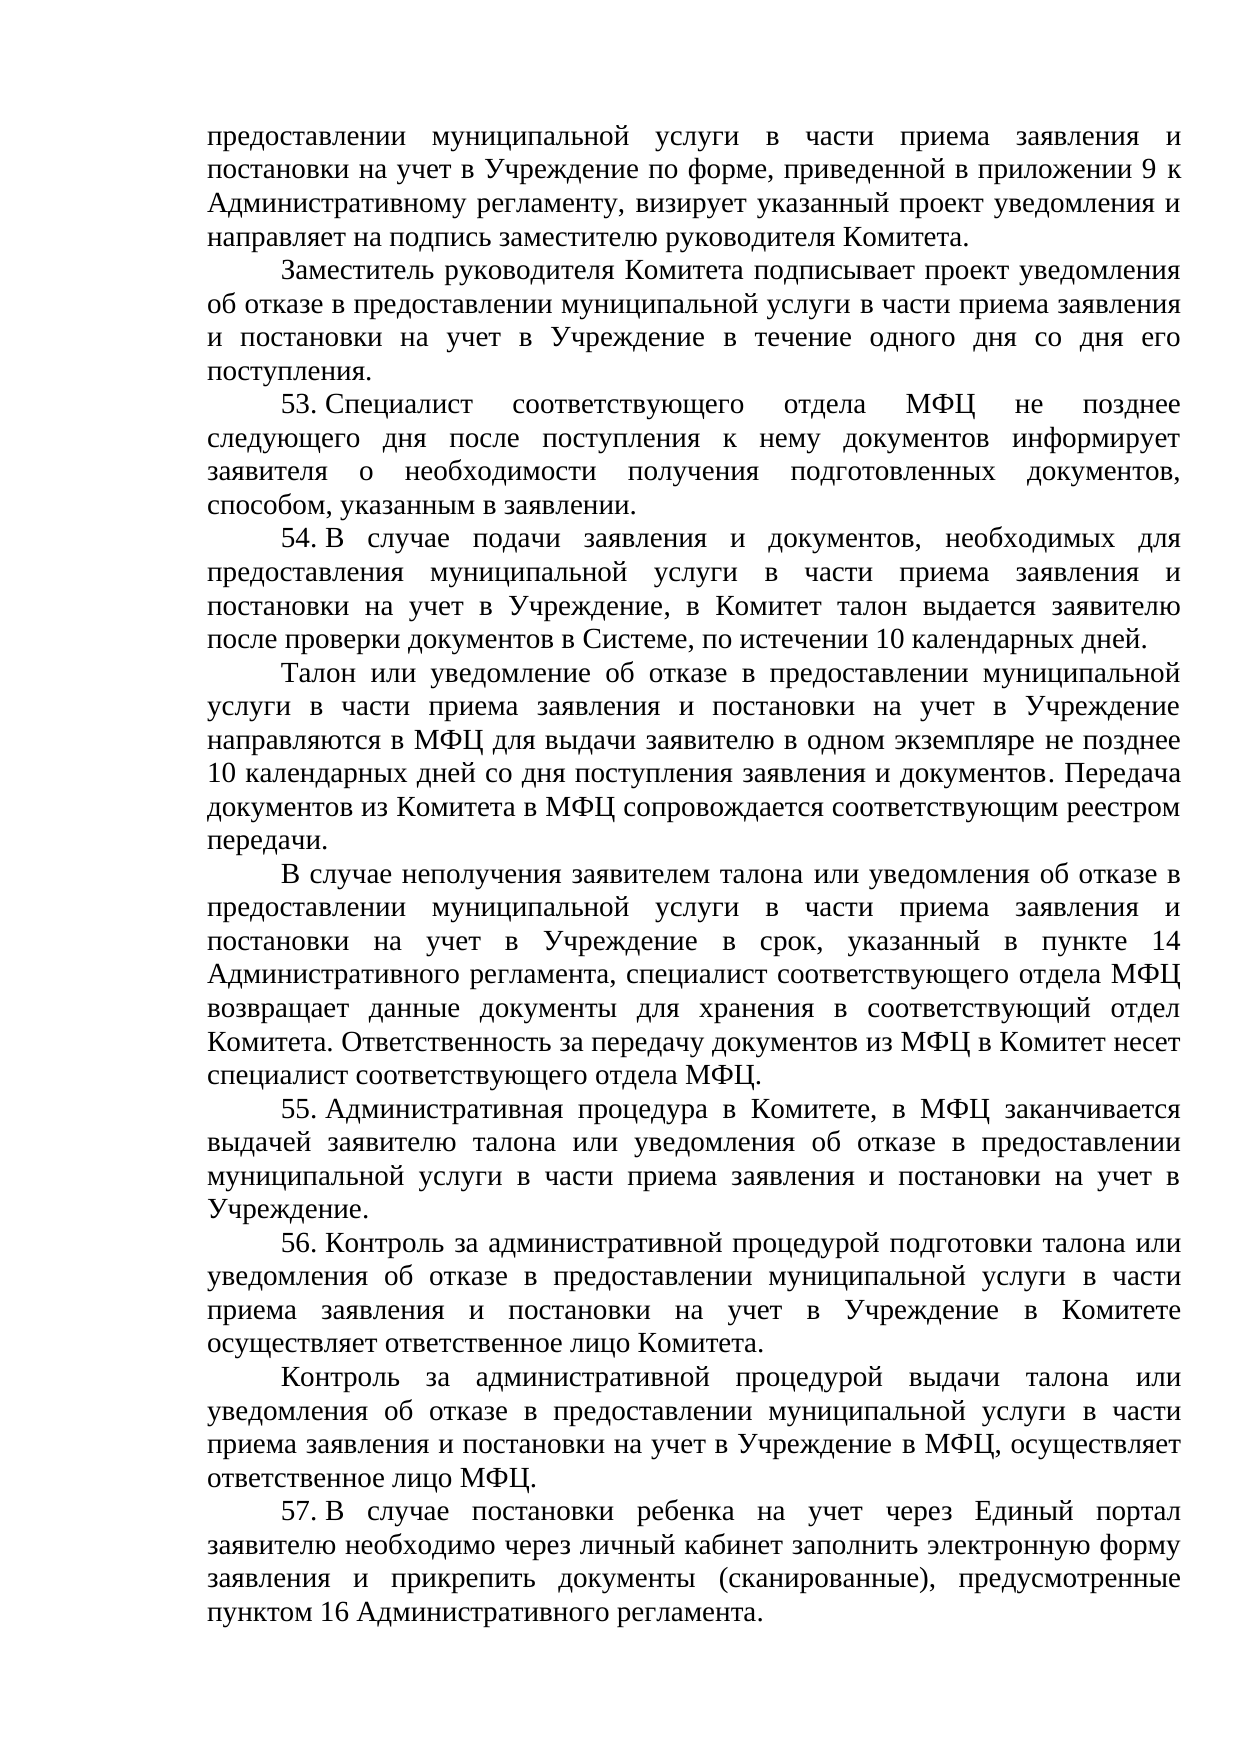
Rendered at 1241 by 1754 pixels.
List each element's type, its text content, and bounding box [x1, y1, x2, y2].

text В случае неполучения заявителем талона или уведомления об отказе в предоставлении муниципальной услуги в части приема заявления и постановки на учет в Учреждение в срок, указанный в пункте 14 Административного регламента, специалист соответствующего отдела МФЦ возвращает данные документы для хранения в соответствующий отдел Комитета. Ответственность за передачу документов из МФЦ в Комитет несет специалист соответствующего отдела МФЦ. [207, 856, 1181, 1091]
list В случае подачи заявления и документов, необходимых для предоставления муниципальной услуги в части приема заявления и постановки на учет в Учреждение, в Комитет талон выдается заявителю после проверки документов в Системе, по истечении 10 календарных дней. [207, 521, 1181, 655]
text Контроль за административной процедурой выдачи талона или уведомления об отказе в предоставлении муниципальной услуги в части приема заявления и постановки на учет в Учреждение в МФЦ, осуществляет ответственное лицо МФЦ. [207, 1359, 1181, 1493]
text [207, 118, 1181, 252]
list Заместитель руководителя Комитета подписывает проект уведомления об отказе в предоставлении муниципальной услуги в части приема заявления и постановки на учет в Учреждение в течение одного дня со дня его поступления. [207, 252, 1181, 386]
list Административная процедура в Комитете, в МФЦ заканчивается выдачей заявителю талона или уведомления об отказе в предоставлении муниципальной услуги в части приема заявления и постановки на учет в Учреждение. [207, 1091, 1181, 1225]
list Контроль за административной процедурой подготовки талона или уведомления об отказе в предоставлении муниципальной услуги в части приема заявления и постановки на учет в Учреждение в Комитете осуществляет ответственное лицо Комитета. [207, 1225, 1181, 1359]
text Талон или уведомление об отказе в предоставлении муниципальной услуги в части приема заявления и постановки на учет в Учреждение направляются в МФЦ для выдачи заявителю в одном экземпляре не позднее 10 календарных дней со дня поступления заявления и документов. Передача документов из Комитета в МФЦ сопровождается соответствующим реестром передачи. [207, 655, 1181, 856]
list В случае постановки ребенка на учет через Единый портал заявителю необходимо через личный кабинет заполнить электронную форму заявления и прикрепить документы (сканированные), предусмотренные пунктом 16 Административного регламента. [207, 1493, 1181, 1627]
list Специалист соответствующего отдела МФЦ не позднее следующего дня после поступления к нему документов информирует заявителя о необходимости получения подготовленных документов, способом, указанным в заявлении. [207, 386, 1181, 521]
